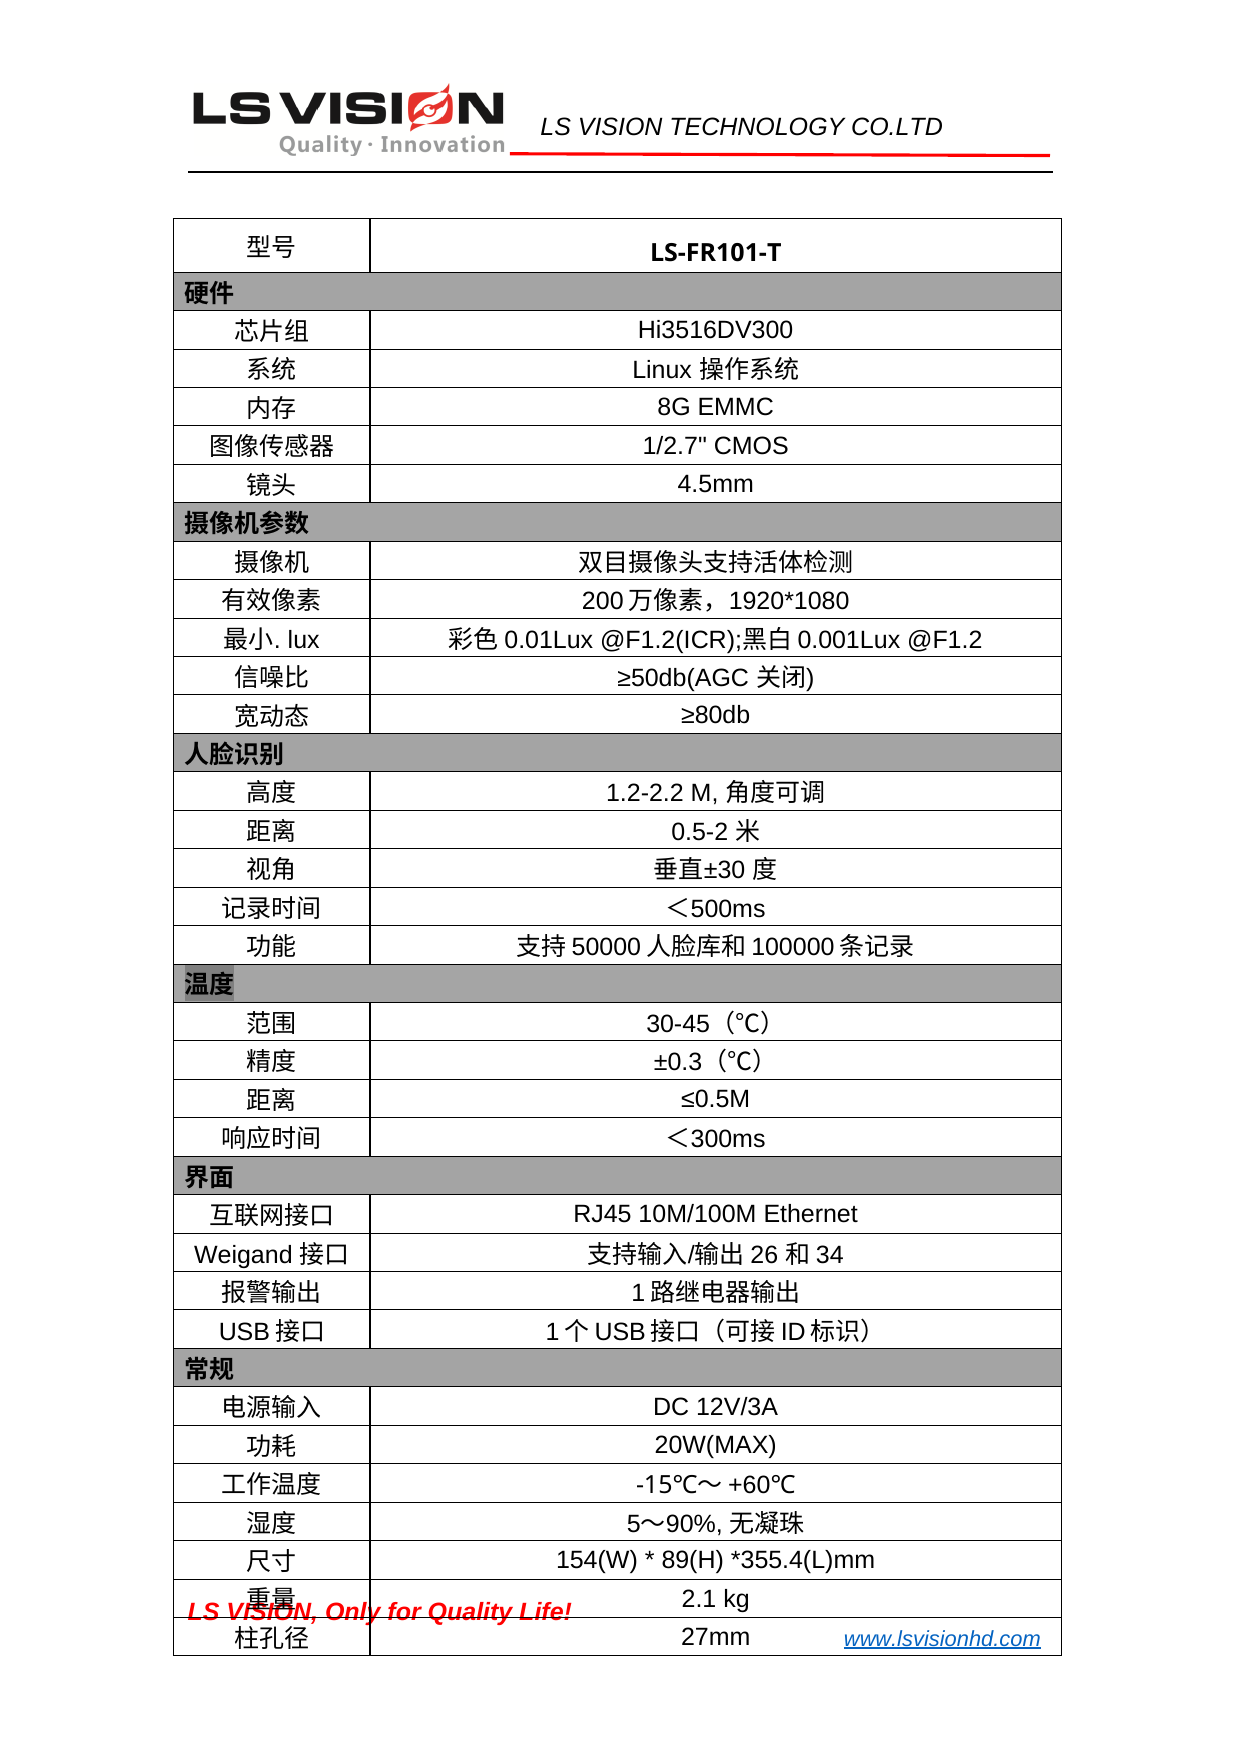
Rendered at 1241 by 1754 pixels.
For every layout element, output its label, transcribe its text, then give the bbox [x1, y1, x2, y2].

table_cell Linux 操作系统 [371, 350, 1061, 387]
table_cell 尺寸 [174, 1541, 369, 1578]
table_cell 4.5mm [371, 465, 1061, 502]
table_cell 双目摄像头支持活体检测 [371, 542, 1061, 579]
table_cell 常规 [174, 1349, 1061, 1386]
table_cell 重量 [174, 1580, 369, 1617]
table_cell 信噪比 [174, 657, 369, 694]
table_cell 电源输入 [174, 1387, 369, 1425]
table_cell 人脸识别 [174, 734, 1061, 771]
table_cell DC 12V/3A [371, 1387, 1061, 1425]
table_cell 1路继电器输出 [371, 1272, 1061, 1309]
table_cell 有效像素 [174, 580, 369, 617]
table_cell 距离 [174, 811, 369, 848]
table_cell 最小. lux [174, 619, 369, 656]
table_cell ≥50db(AGC 关闭) [371, 657, 1061, 694]
table_cell 2.1 kg [371, 1580, 1061, 1617]
table_cell RJ45 10M/100M Ethernet [371, 1195, 1061, 1232]
table_cell 20W(MAX) [371, 1426, 1061, 1463]
table_cell 功耗 [174, 1426, 369, 1463]
table_cell ＜300ms [371, 1118, 1061, 1156]
table_cell 200万像素，1920*1080 [371, 580, 1061, 617]
table_header LS-FR101-T [371, 219, 1061, 272]
picture [193, 83, 505, 156]
table_cell 界面 [174, 1157, 1061, 1194]
table_cell 报警输出 [174, 1272, 369, 1309]
table_cell 功能 [174, 926, 369, 963]
table_cell 5～90%, 无凝珠 [371, 1503, 1061, 1540]
table_cell 互联网接口 [174, 1195, 369, 1232]
table_cell 工作温度 [174, 1464, 369, 1502]
table_cell 1.2-2.2 M, 角度可调 [371, 772, 1061, 810]
table_cell 宽动态 [174, 695, 369, 733]
table_cell USB接口 [174, 1310, 369, 1348]
table_cell 摄像机 [174, 542, 369, 579]
table_cell ≤0.5M [371, 1080, 1061, 1117]
table_cell ±0.3（℃） [371, 1041, 1061, 1079]
table_cell Weigand 接口 [174, 1234, 369, 1271]
table_cell Hi3516DV300 [371, 311, 1061, 348]
table_cell 154(W) * 89(H) *355.4(L)mm [371, 1541, 1061, 1578]
table_cell 内存 [174, 388, 369, 425]
table_cell 摄像机参数 [174, 503, 1061, 541]
table_cell 27mm [371, 1618, 1061, 1655]
table_cell 0.5-2 米 [371, 811, 1061, 848]
table_cell 视角 [174, 849, 369, 887]
table_cell 柱孔径 [174, 1618, 369, 1655]
table_cell ＜500ms [371, 888, 1061, 925]
table_cell -15℃～ +60℃ [371, 1464, 1061, 1502]
table_header 型号 [174, 219, 369, 272]
table_cell 1/2.7" CMOS [371, 426, 1061, 464]
table_cell 8G EMMC [371, 388, 1061, 425]
table_cell 图像传感器 [174, 426, 369, 464]
table_cell 响应时间 [174, 1118, 369, 1156]
table_cell 范围 [174, 1003, 369, 1040]
table_cell 芯片组 [174, 311, 369, 348]
table_cell 彩色 0.01Lux @F1.2(ICR);黑白0.001Lux @F1.2 [371, 619, 1061, 656]
table_cell 镜头 [174, 465, 369, 502]
table_cell 系统 [174, 350, 369, 387]
table_cell 精度 [174, 1041, 369, 1079]
table_cell 1个USB接口（可接ID标识） [371, 1310, 1061, 1348]
table_cell 垂直±30 度 [371, 849, 1061, 887]
table_cell 高度 [174, 772, 369, 810]
table_cell 支持输入/输出 26 和 34 [371, 1234, 1061, 1271]
table_cell 距离 [174, 1080, 369, 1117]
table_cell 30-45（℃） [371, 1003, 1061, 1040]
table_cell 温度 [174, 965, 1061, 1002]
table_cell 硬件 [174, 273, 1061, 310]
table_cell ≥80db [371, 695, 1061, 733]
table_cell 记录时间 [174, 888, 369, 925]
table_cell 湿度 [174, 1503, 369, 1540]
table_cell 支持50000人脸库和100000条记录 [371, 926, 1061, 963]
